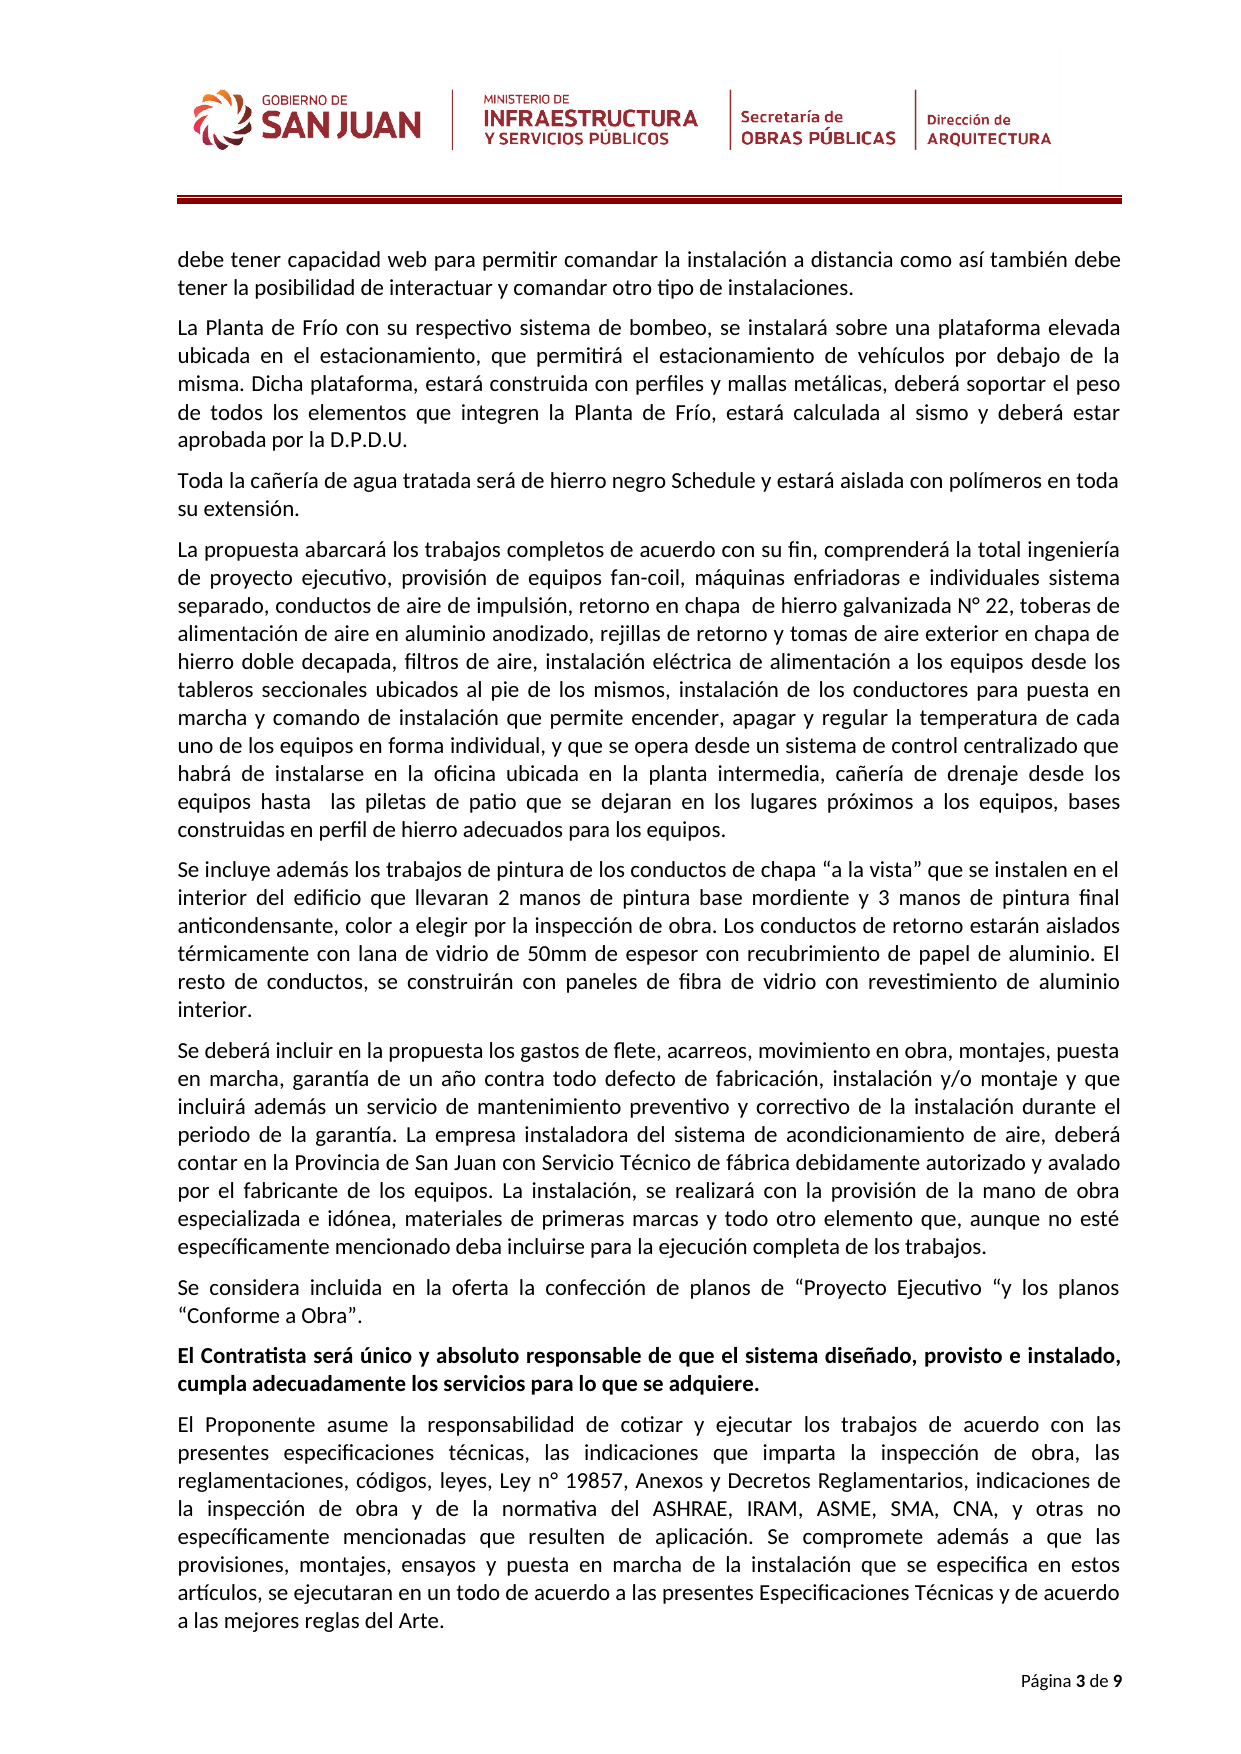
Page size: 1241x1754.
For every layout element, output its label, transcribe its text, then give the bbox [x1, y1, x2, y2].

text Toda la cañería de agua tratada será de hierro negro Schedule y estará aislada con polímeros en toda su extensión. [177, 466, 1122, 522]
text La propuesta abarcará los trabajos completos de acuerdo con su fin, comprenderá la total ingeniería de proyecto ejecutivo, provisión de equipos fan-coil, máquinas enfriadoras e individuales sistema separado, conductos de aire de impulsión, retorno en chapa de hierro galvanizada N° 22, toberas de alimentación de aire en aluminio anodizado, rejillas de retorno y tomas de aire exterior en chapa de hierro doble decapada, filtros de aire, instalación eléctrica de alimentación a los equipos desde los tableros seccionales ubicados al pie de los mismos, instalación de los conductores para puesta en marcha y comando de instalación que permite encender, apagar y regular la temperatura de cada uno de los equipos en forma individual, y que se opera desde un sistema de control centralizado que habrá de instalarse en la oficina ubicada en la planta intermedia, cañería de drenaje desde los equipos hasta las piletas de patio que se dejaran en los lugares próximos a los equipos, bases construidas en perfil de hierro adecuados para los equipos. [177, 535, 1122, 843]
text Se incluye además los trabajos de pintura de los conductos de chapa “a la vista” que se instalen en el interior del edificio que llevaran 2 manos de pintura base mordiente y 3 manos de pintura final anticondensante, color a elegir por la inspección de obra. Los conductos de retorno estarán aislados térmicamente con lana de vidrio de 50mm de espesor con recubrimiento de papel de aluminio. El resto de conductos, se construirán con paneles de fibra de vidrio con revestimiento de aluminio interior. [177, 855, 1122, 1023]
text El Proponente asume la responsabilidad de cotizar y ejecutar los trabajos de acuerdo con las presentes especificaciones técnicas, las indicaciones que imparta la inspección de obra, las reglamentaciones, códigos, leyes, Ley n° 19857, Anexos y Decretos Reglamentarios, indicaciones de la inspección de obra y de la normativa del ASHRAE, IRAM, ASME, SMA, CNA, y otras no específicamente mencionadas que resulten de aplicación. Se compromete además a que las provisiones, montajes, ensayos y puesta en marcha de la instalación que se especifica en estos artículos, se ejecutaran en un todo de acuerdo a las presentes Especificaciones Técnicas y de acuerdo a las mejores reglas del Arte. [177, 1410, 1122, 1634]
text Se considera incluida en la oferta la confección de planos de “Proyecto Ejecutivo “y los planos “Conforme a Obra”. [177, 1273, 1122, 1329]
text La Planta de Frío con su respectivo sistema de bombeo, se instalará sobre una plataforma elevada ubicada en el estacionamiento, que permitirá el estacionamiento de vehículos por debajo de la misma. Dicha plataforma, estará construida con perfiles y mallas metálicas, deberá soportar el peso de todos los elementos que integren la Planta de Frío, estará calculada al sismo y deberá estar aprobada por la D.P.D.U. [177, 313, 1122, 454]
text El Contratista será único y absoluto responsable de que el sistema diseñado, provisto e instalado, cumpla adecuadamente los servicios para lo que se adquiere. [177, 1341, 1122, 1397]
picture [177, 44, 1061, 193]
text Se deberá incluir en la propuesta los gastos de flete, acarreos, movimiento en obra, montajes, puesta en marcha, garantía de un año contra todo defecto de fabricación, instalación y/o montaje y que incluirá además un servicio de mantenimiento preventivo y correctivo de la instalación durante el periodo de la garantía. La empresa instaladora del sistema de acondicionamiento de aire, deberá contar en la Provincia de San Juan con Servicio Técnico de fábrica debidamente autorizado y avalado por el fabricante de los equipos. La instalación, se realizará con la provisión de la mano de obra especializada e idónea, materiales de primeras marcas y todo otro elemento que, aunque no esté específicamente mencionado deba incluirse para la ejecución completa de los trabajos. [177, 1036, 1122, 1260]
